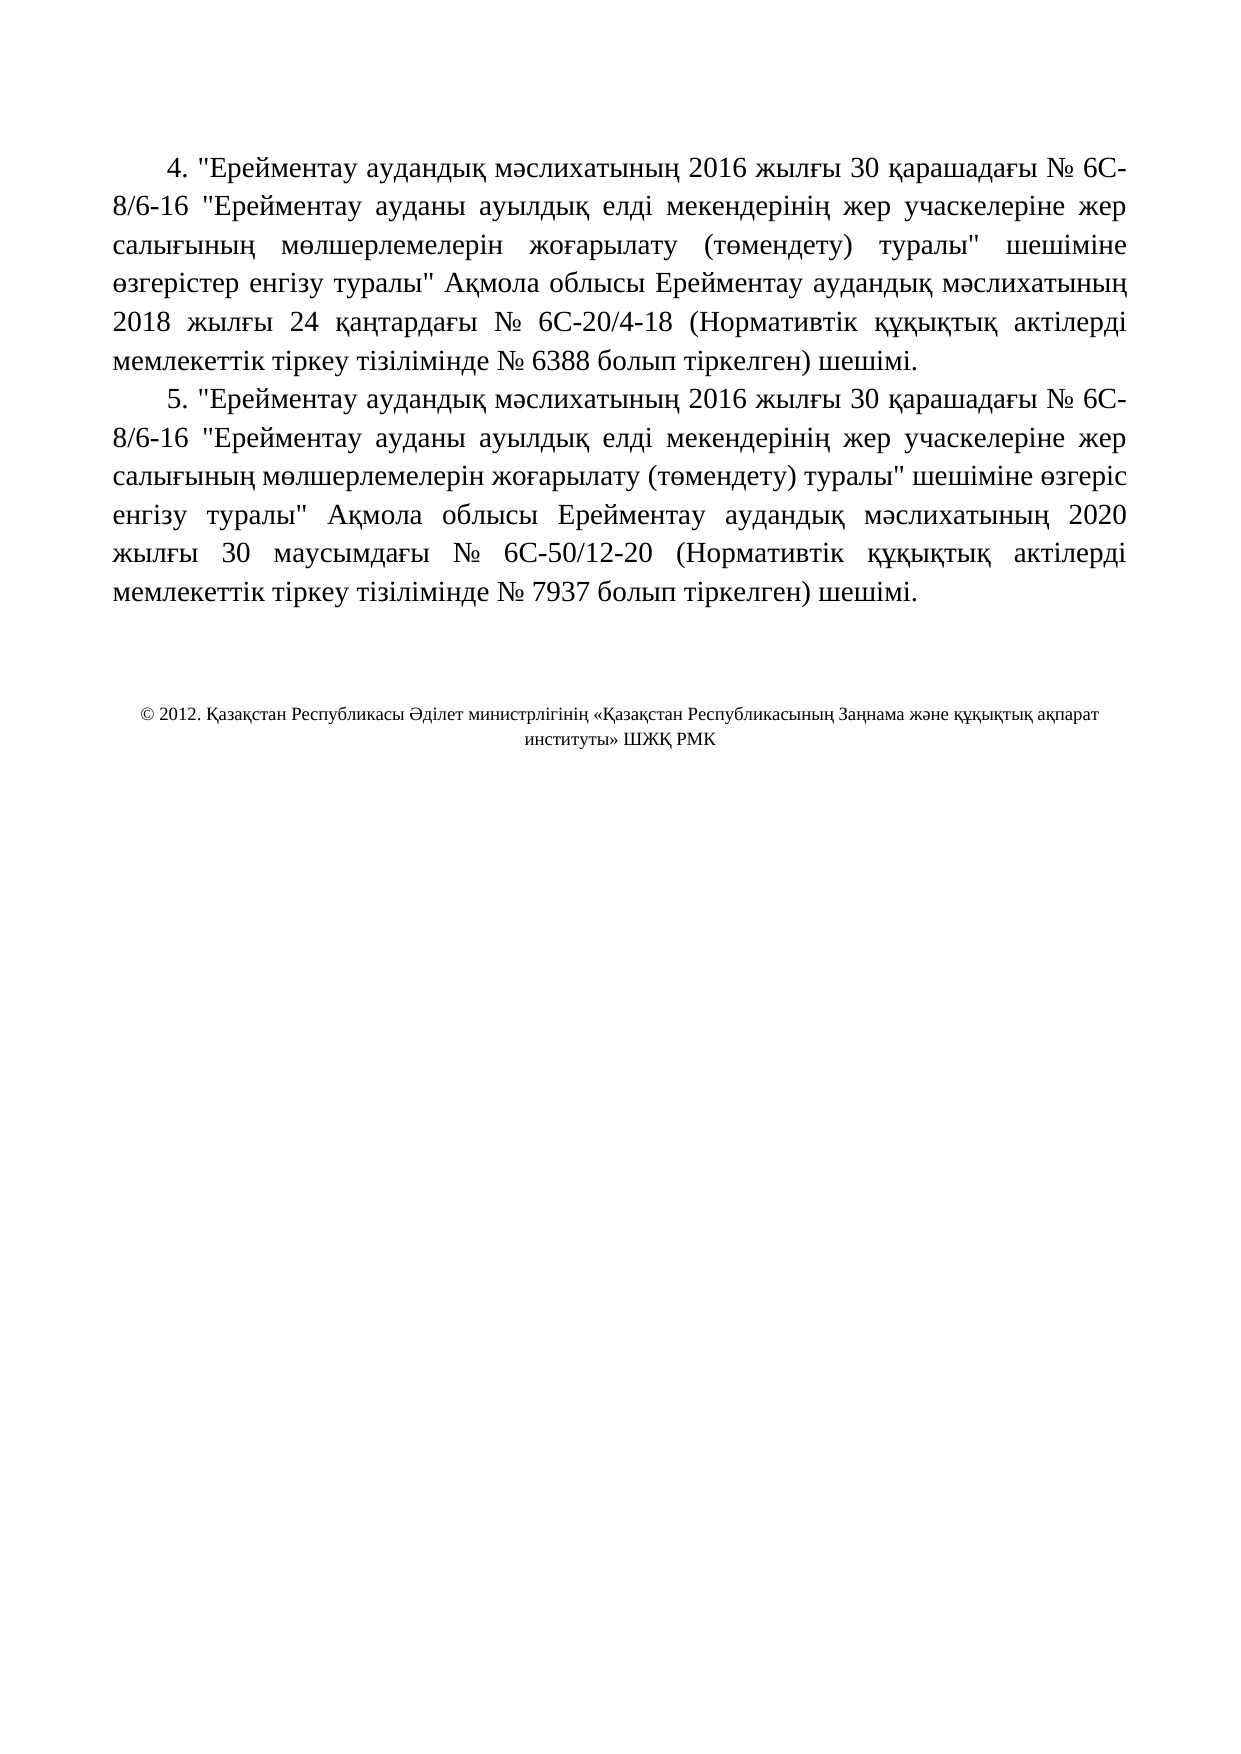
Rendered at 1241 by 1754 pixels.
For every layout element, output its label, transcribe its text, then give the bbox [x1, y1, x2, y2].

text 5. "Ерейментау аудандық мәслихатының 2016 жылғы 30 қарашадағы № 6С-8/6-16 "Ерейментау ауданы ауылдық елді мекендерінің жер учаскелеріне жер салығының мөлшерлемелерін жоғарылату (төмендету) туралы" шешіміне өзгеріс енгізу туралы" Ақмола облысы Ерейментау аудандық мәслихатының 2020 жылғы 30 маусымдағы № 6С-50/12-20 (Нормативтік құқықтық актілерді мемлекеттік тіркеу тізілімінде № 7937 болып тіркелген) шешімі. [112, 381, 1128, 607]
text © 2012. Қазақстан Республикасы Әділет министрлігінің «Қазақстан Республикасының Заңнама және құқықтық ақпарат институты» ШЖҚ РМК [112, 703, 1128, 749]
text 4. "Ерейментау аудандық мәслихатының 2016 жылғы 30 қарашадағы № 6С-8/6-16 "Ерейментау ауданы ауылдық елді мекендерінің жер учаскелеріне жер салығының мөлшерлемелерін жоғарылату (төмендету) туралы" шешіміне өзгерістер енгізу туралы" Ақмола облысы Ерейментау аудандық мәслихатының 2018 жылғы 24 қаңтардағы № 6С-20/4-18 (Нормативтік құқықтық актілерді мемлекеттік тіркеу тізілімінде № 6388 болып тіркелген) шешімі. [112, 150, 1128, 376]
